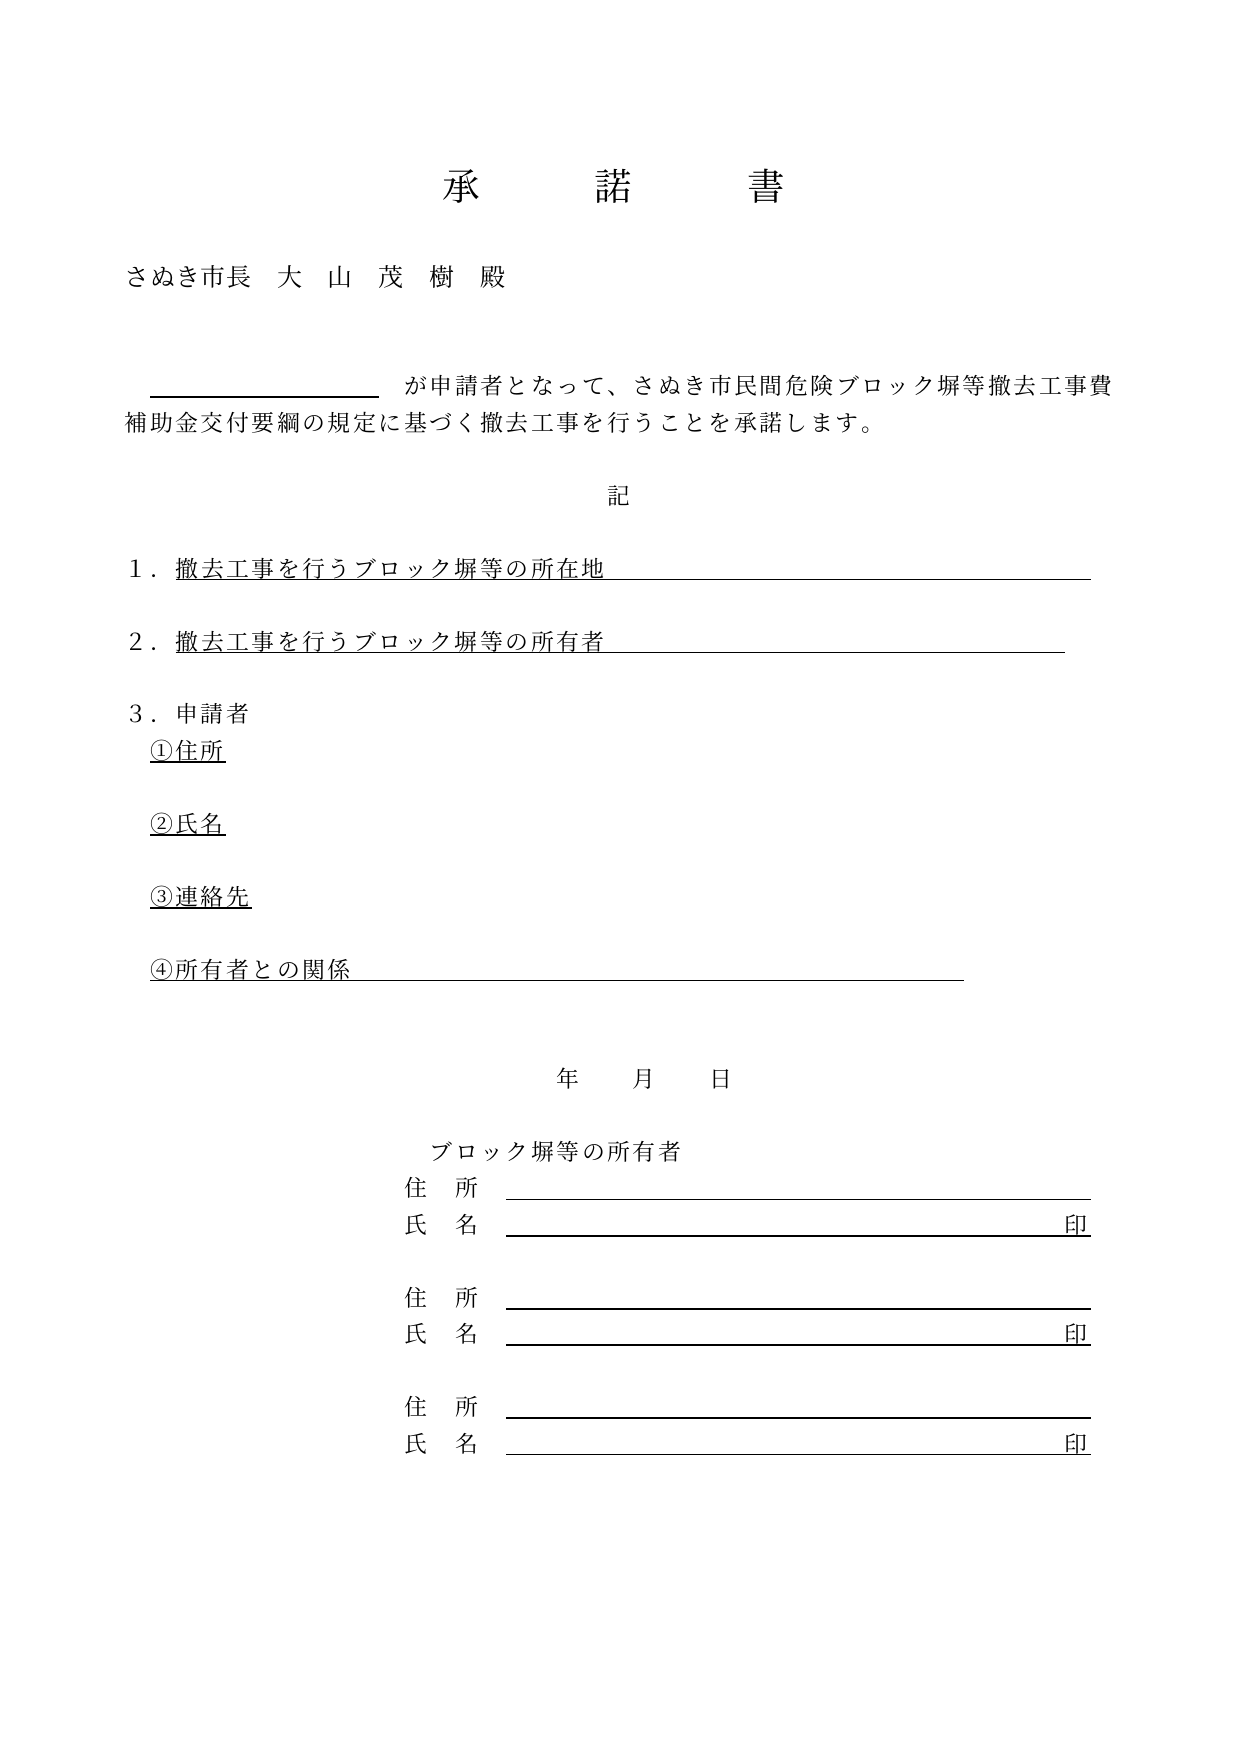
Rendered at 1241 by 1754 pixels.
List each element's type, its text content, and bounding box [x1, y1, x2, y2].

text ④所有者との関係 [124, 950, 1116, 986]
text １．撤去工事を行うブロック塀等の所在地 [124, 549, 1116, 585]
text 年 月 日 [124, 1059, 1022, 1096]
text ③連絡先 [124, 877, 1116, 913]
text ②氏名 [124, 804, 1116, 841]
text 住 所 [124, 1387, 1116, 1424]
text 住 所 [124, 1169, 1116, 1205]
text ２．撤去工事を行うブロック塀等の所有者 [124, 622, 1116, 658]
text 記 [124, 476, 1116, 512]
text 氏 名 印 [124, 1314, 1116, 1351]
text ブロック塀等の所有者 [124, 1132, 1116, 1169]
text 住 所 [124, 1278, 1116, 1314]
text 氏 名 印 [124, 1205, 1116, 1242]
text 承 諾 書 [124, 148, 1116, 221]
text ３．申請者 [124, 695, 1116, 731]
text ①住所 [124, 731, 1116, 768]
text 氏 名 印 [124, 1424, 1116, 1460]
text さぬき市長 大 山 茂 樹 殿 [124, 257, 1116, 294]
text が申請者となって、さぬき市民間危険ブロック塀等撤去工事費補助金交付要綱の規定に基づく撤去工事を行うことを承諾します。 [124, 367, 1116, 439]
